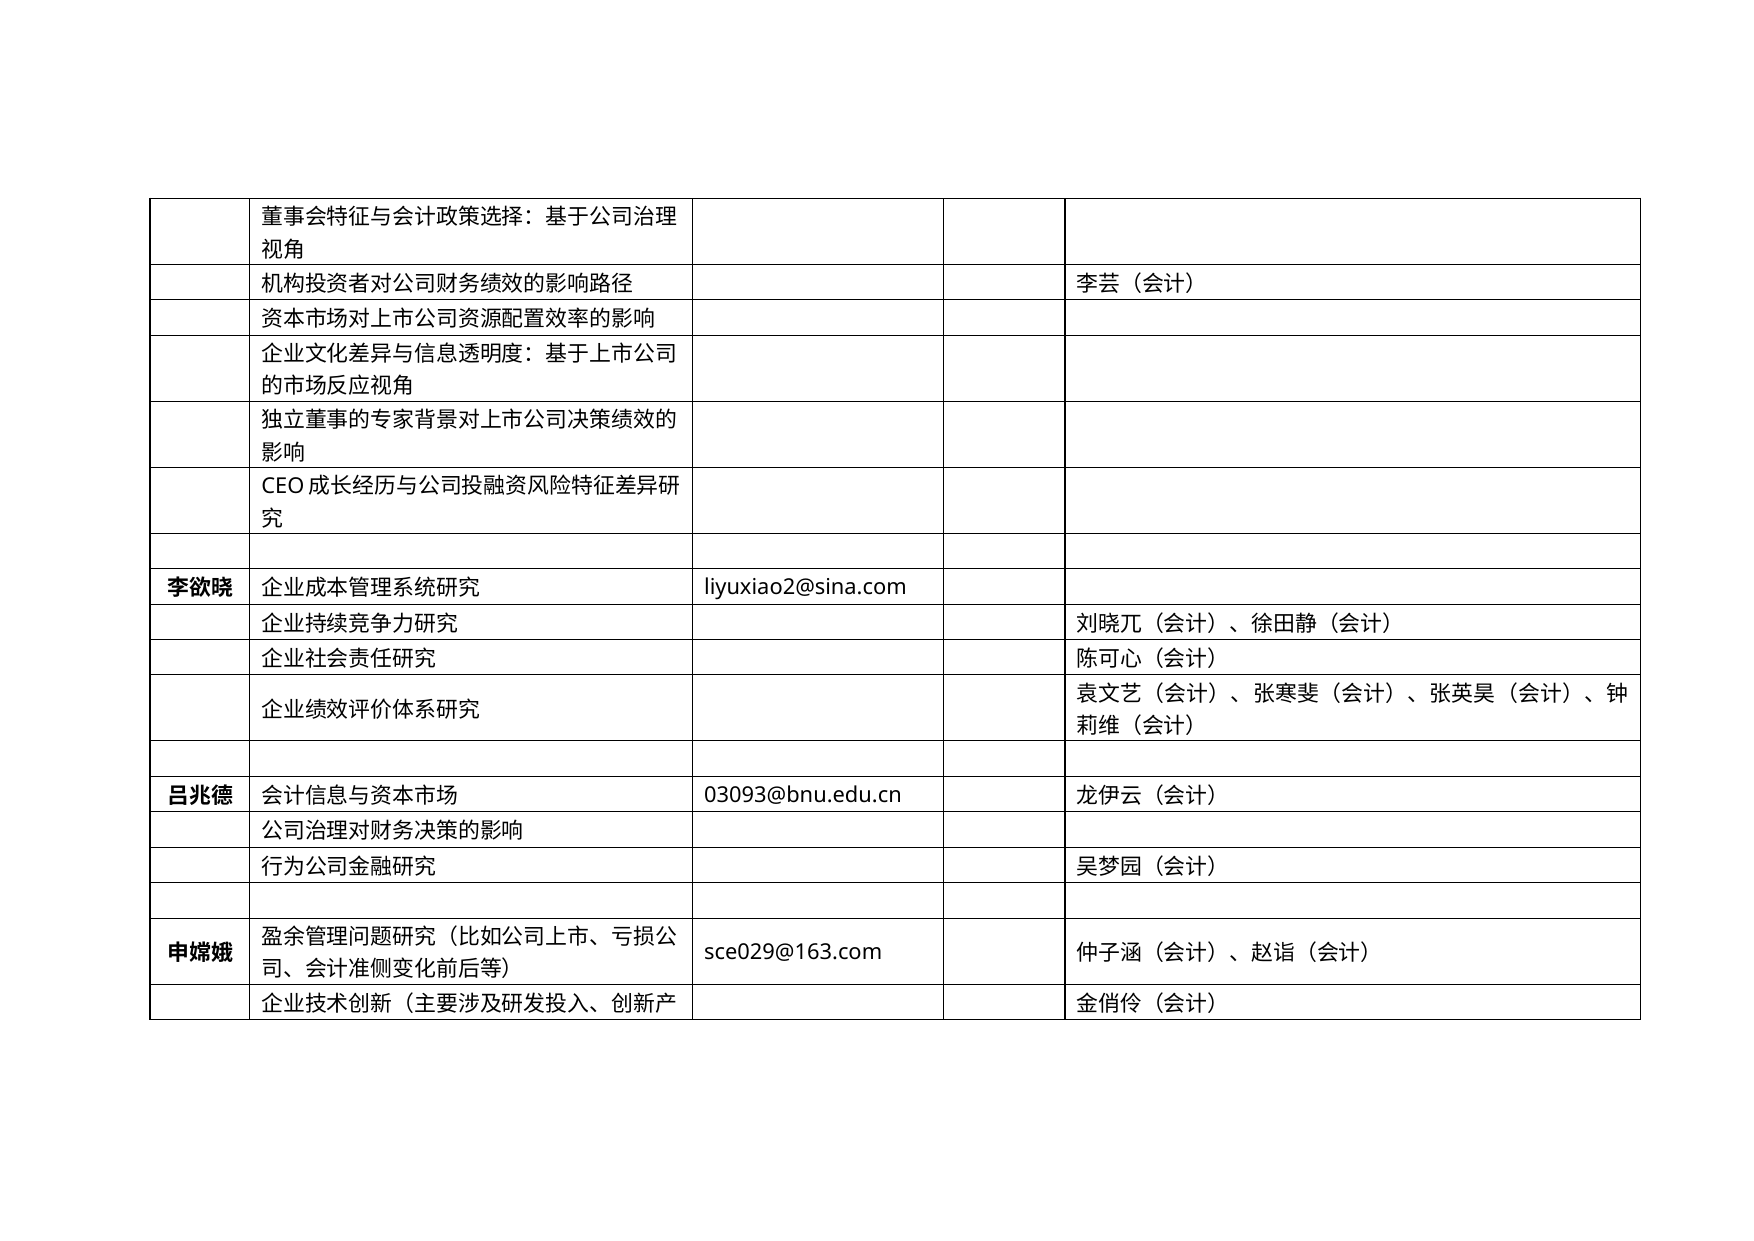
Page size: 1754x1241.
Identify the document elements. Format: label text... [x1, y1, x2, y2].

table_cell [693, 199, 943, 264]
table_cell [693, 336, 943, 401]
table_cell [693, 675, 943, 740]
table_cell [250, 985, 692, 1019]
table_cell [944, 777, 1064, 811]
table_cell 公司治理对财务决策的影响 [250, 812, 692, 847]
table_cell [944, 640, 1064, 674]
table_cell [151, 468, 249, 533]
table_cell 机构投资者对公司财务绩效的影响路径 [250, 265, 692, 299]
table_cell 仲子涵（会计）、赵诣（会计） [1066, 919, 1640, 983]
table_cell [693, 265, 943, 299]
table_cell [944, 919, 1064, 983]
table_cell 企业持续竞争力研究 [250, 605, 692, 639]
table_cell 盈余管理问题研究（比如公司上市、亏损公司、会计准侧变化前后等） [250, 919, 692, 983]
table_cell [693, 402, 943, 467]
table_cell 独立董事的专家背景对上市公司决策绩效的影响 [250, 402, 692, 467]
table_cell 吴梦园（会计） [1066, 848, 1640, 882]
table_cell [944, 675, 1064, 740]
table_cell [693, 812, 943, 847]
table_cell [693, 883, 943, 917]
table_cell [944, 883, 1064, 917]
table_cell [1066, 569, 1640, 603]
table_cell [944, 336, 1064, 401]
table_cell [151, 199, 249, 264]
table_cell [693, 985, 943, 1019]
table_cell 行为公司金融研究 [250, 848, 692, 882]
table_cell [944, 300, 1064, 334]
table_cell [250, 883, 692, 917]
table_cell 企业文化差异与信息透明度：基于上市公司的市场反应视角 [250, 336, 692, 401]
table_cell 袁文艺（会计）、张寒斐（会计）、张英昊（会计）、钟莉维（会计） [1066, 675, 1640, 740]
table_cell [944, 848, 1064, 882]
table_cell 企业绩效评价体系研究 [250, 675, 692, 740]
table_cell [693, 605, 943, 639]
table_cell 李欲晓 [151, 569, 249, 603]
table_cell [151, 300, 249, 334]
table_cell [1066, 468, 1640, 533]
table_cell [151, 812, 249, 847]
table_cell [151, 883, 249, 917]
table_cell 李芸（会计） [1066, 265, 1640, 299]
table_cell [1066, 812, 1640, 847]
table_cell sce029@163.com [693, 919, 943, 983]
table_cell [250, 534, 692, 568]
table_cell [944, 985, 1064, 1019]
table_cell 03093@bnu.edu.cn [693, 777, 943, 811]
table_cell [944, 812, 1064, 847]
table_cell [944, 741, 1064, 776]
table_cell [1066, 199, 1640, 264]
table_cell [1066, 883, 1640, 917]
table_cell [693, 640, 943, 674]
table_cell 金俏伶（会计） [1066, 985, 1640, 1019]
table_cell [1066, 402, 1640, 467]
table_cell [693, 848, 943, 882]
table_cell 企业成本管理系统研究 [250, 569, 692, 603]
table_cell 会计信息与资本市场 [250, 777, 692, 811]
table_cell [693, 534, 943, 568]
table_cell [151, 640, 249, 674]
table_cell liyuxiao2@sina.com [693, 569, 943, 603]
table_cell [693, 300, 943, 334]
table_cell 刘晓兀（会计）、徐田静（会计） [1066, 605, 1640, 639]
table_cell CEO成长经历与公司投融资风险特征差异研究 [250, 468, 692, 533]
table_cell [151, 985, 249, 1019]
table_cell [151, 675, 249, 740]
table_cell [151, 848, 249, 882]
table_cell 龙伊云（会计） [1066, 777, 1640, 811]
table_cell [151, 534, 249, 568]
table_cell [151, 402, 249, 467]
table_cell [1066, 336, 1640, 401]
table_cell 陈可心（会计） [1066, 640, 1640, 674]
table_cell 董事会特征与会计政策选择：基于公司治理视角 [250, 199, 692, 264]
table_cell [1066, 300, 1640, 334]
table_cell [1066, 741, 1640, 776]
table_cell [944, 569, 1064, 603]
table_cell [151, 336, 249, 401]
table_cell 企业社会责任研究 [250, 640, 692, 674]
table_cell 吕兆德 [151, 777, 249, 811]
table_cell [944, 605, 1064, 639]
table_cell [944, 402, 1064, 467]
table_cell [944, 199, 1064, 264]
table_cell [944, 534, 1064, 568]
table_cell [151, 265, 249, 299]
table_cell [151, 741, 249, 776]
table_cell [944, 265, 1064, 299]
table_cell [693, 741, 943, 776]
table_cell [151, 605, 249, 639]
table_cell 资本市场对上市公司资源配置效率的影响 [250, 300, 692, 334]
table_cell 申嫦娥 [151, 919, 249, 983]
table_cell [250, 741, 692, 776]
table_cell [1066, 534, 1640, 568]
table_cell [944, 468, 1064, 533]
table_cell [693, 468, 943, 533]
